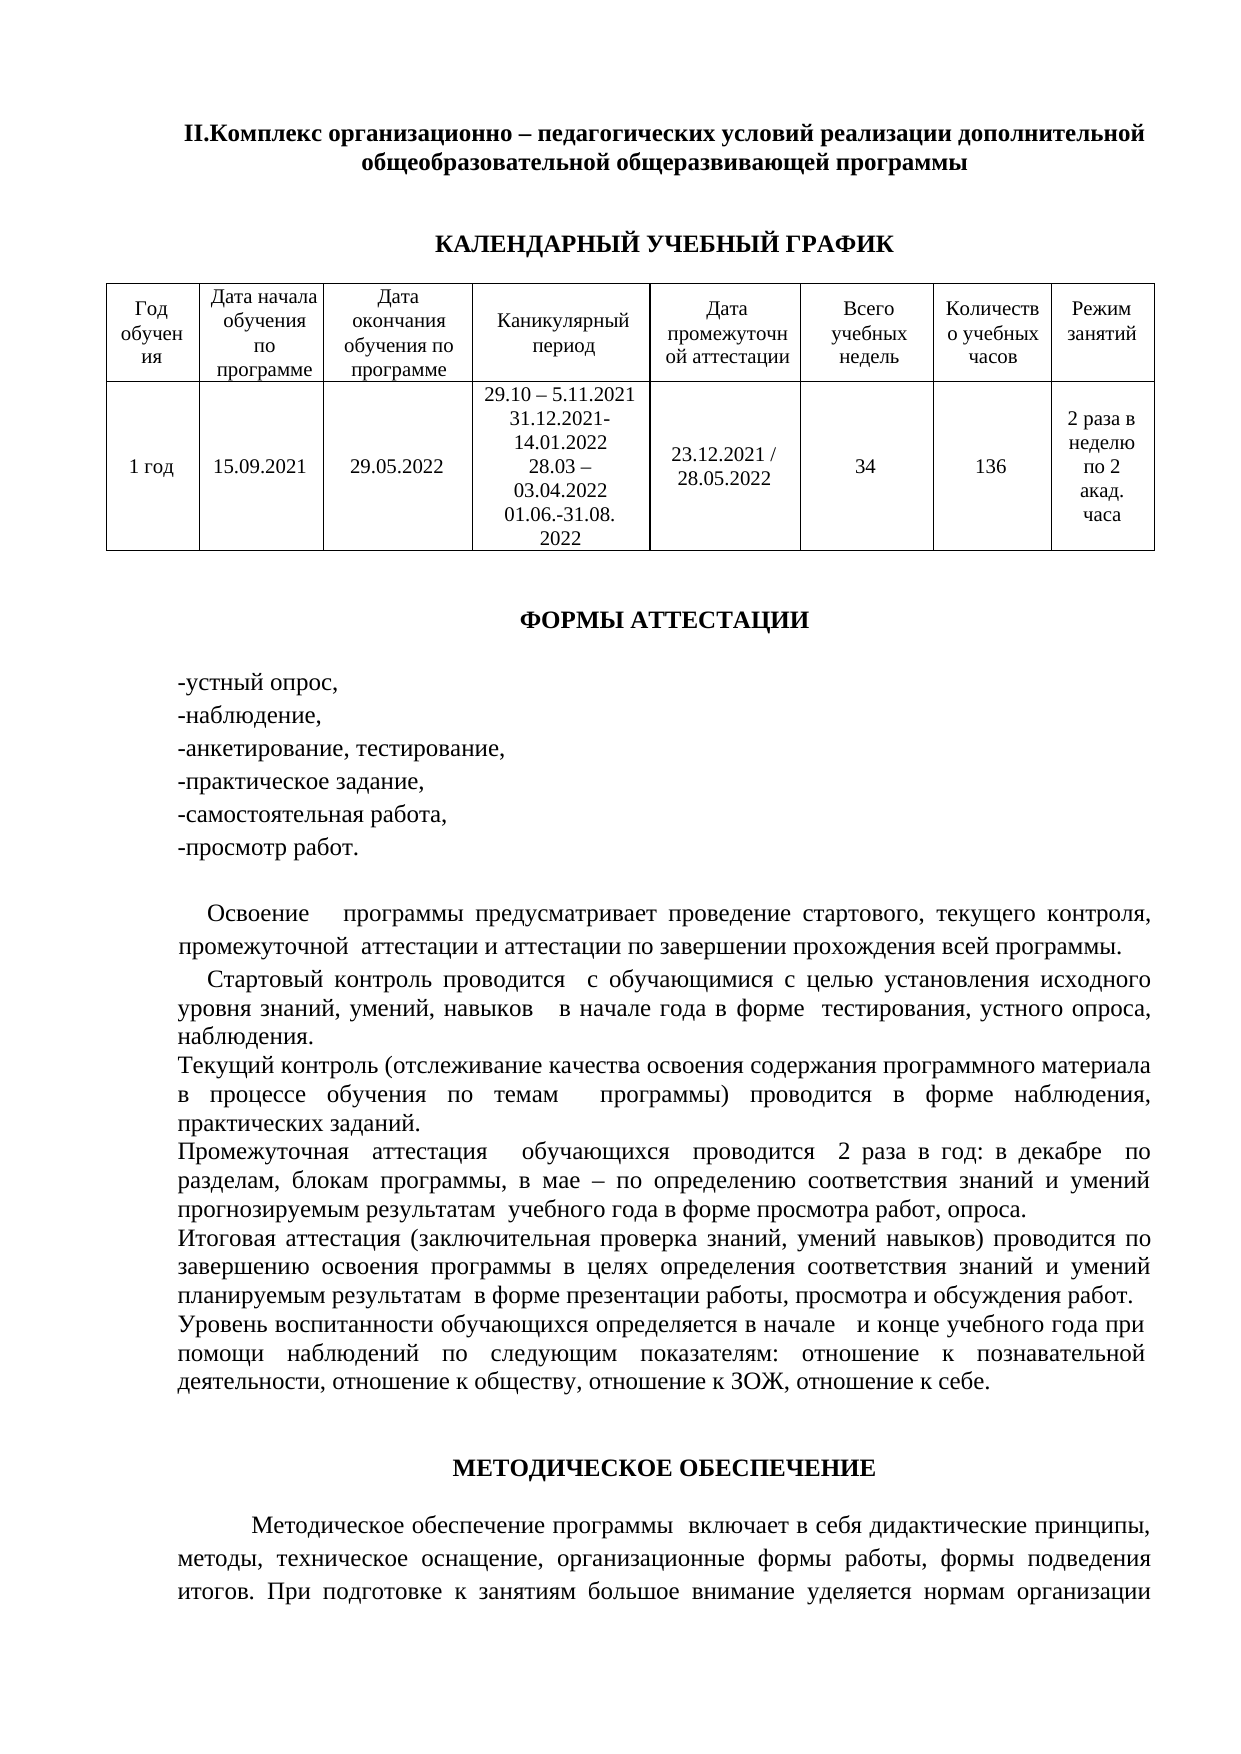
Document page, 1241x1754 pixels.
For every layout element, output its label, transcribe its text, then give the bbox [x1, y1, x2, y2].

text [177, 1510, 1152, 1605]
table_header Количество учебных часов [934, 284, 1051, 381]
table_header Дата начала обучения по программе [200, 284, 323, 381]
text -просмотр работ. [177, 832, 1152, 861]
table_cell 1 год [107, 382, 199, 550]
text ФОРМЫ АТТЕСТАЦИИ [177, 605, 1152, 634]
table_cell 29.10 – 5.11.2021 31.12.2021-14.01.2022 28.03 – 03.04.2022 01.06.-31.08. 2022 [473, 382, 649, 550]
text -анкетирование, тестирование, [177, 733, 1152, 762]
table_header Дата промежуточной аттестации [651, 284, 800, 381]
table_header Режим занятий [1052, 284, 1154, 381]
table_cell 34 [801, 382, 933, 550]
text -наблюдение, [177, 700, 1152, 728]
text МЕТОДИЧЕСКОЕ ОБЕСПЕЧЕНИЕ [177, 1453, 1152, 1481]
table_cell 136 [934, 382, 1051, 550]
text Текущий контроль (отслеживание качества освоения содержания программного материала в процессе обучения по темам программы) проводится в форме наблюдения, практических заданий. [177, 1050, 1152, 1136]
text -самостоятельная работа, [177, 799, 1152, 828]
table_cell 29.05.2022 [324, 382, 472, 550]
table_cell 23.12.2021 / 28.05.2022 [651, 382, 800, 550]
table_cell 15.09.2021 [200, 382, 323, 550]
table_header Всего учебных недель [801, 284, 933, 381]
table_header Год обучения [107, 284, 199, 381]
table_header Каникулярный период [473, 284, 649, 381]
text II.Комплекс организационно – педагогических условий реализации дополнительной общеобразовательной общеразвивающей программы [177, 118, 1152, 176]
text Освоение программы предусматривает проведение стартового, текущего контроля, промежуточной аттестации и аттестации по завершении прохождения всей программы. [177, 898, 1152, 960]
text КАЛЕНДАРНЫЙ УЧЕБНЫЙ ГРАФИК [177, 229, 1152, 258]
text Итоговая аттестация (заключительная проверка знаний, умений навыков) проводится по завершению освоения программы в целях определения соответствия знаний и умений планируемым результатам в форме презентации работы, просмотра и обсуждения работ. [177, 1223, 1152, 1309]
table_cell 2 раза в неделю по 2 акад. часа [1052, 382, 1154, 550]
text Промежуточная аттестация обучающихся проводится 2 раза в год: в декабре по разделам, блокам программы, в мае – по определению соответствия знаний и умений прогнозируемым результатам учебного года в форме просмотра работ, опроса. [177, 1136, 1152, 1223]
text Уровень воспитанности обучающихся определяется в начале и конце учебного года при помощи наблюдений по следующим показателям: отношение к познавательной деятельности, отношение к обществу, отношение к ЗОЖ, отношение к себе. [177, 1309, 1146, 1395]
text Стартовый контроль проводится с обучающимися с целью установления исходного уровня знаний, умений, навыков в начале года в форме тестирования, устного опроса, наблюдения. [177, 964, 1152, 1050]
text -устный опрос, [177, 667, 1152, 696]
text -практическое задание, [177, 766, 1152, 794]
table_header Дата окончания обучения по программе [324, 284, 472, 381]
